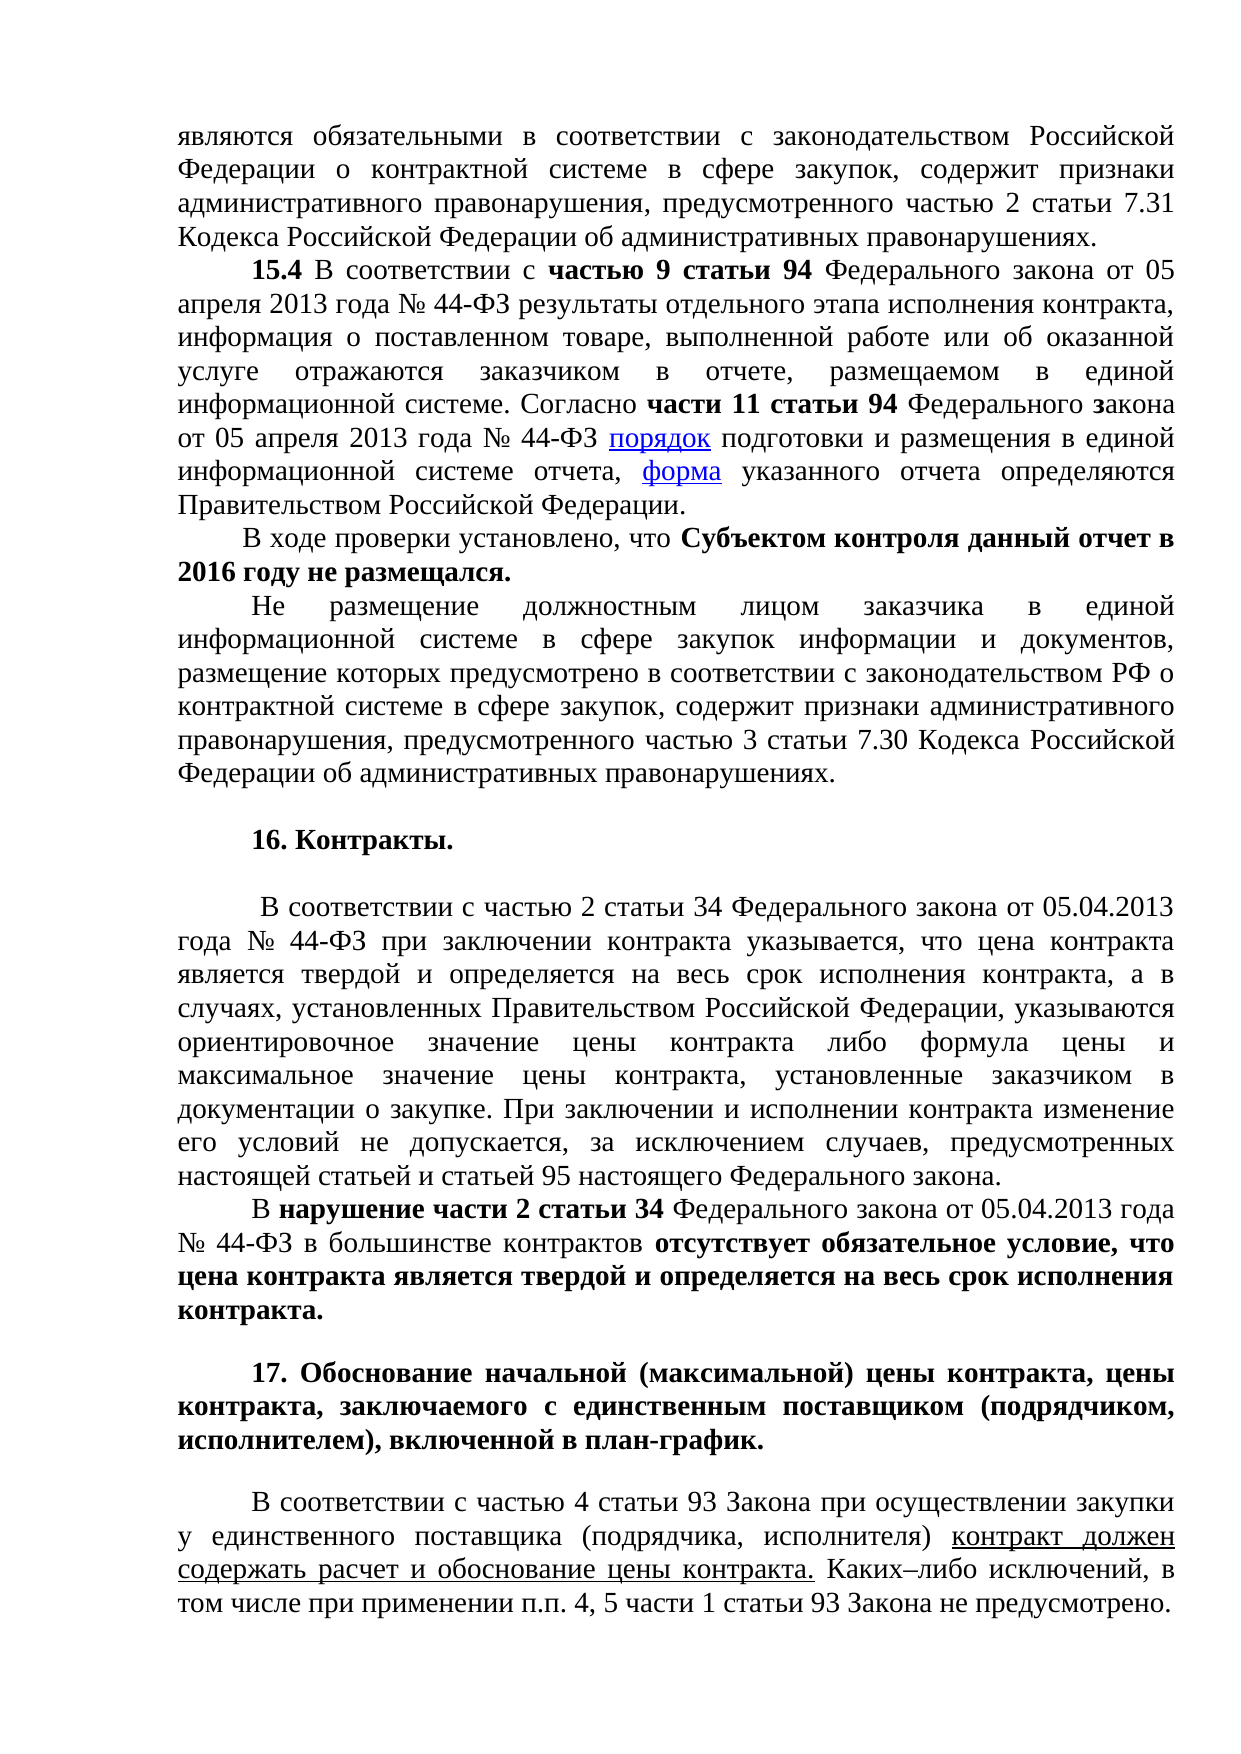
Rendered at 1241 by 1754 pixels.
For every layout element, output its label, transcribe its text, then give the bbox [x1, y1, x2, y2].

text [177, 118, 1175, 252]
text В соответствии с частью 4 статьи 93 Закона при осуществлении закупки у единственного поставщика (подрядчика, исполнителя) контракт должен содержать расчет и обоснование цены контракта. Каких–либо исключений, в том числе при применении п.п. 4, 5 части 1 статьи 93 Закона не предусмотрено. [177, 1484, 1175, 1619]
text В ходе проверки установлено, что Субъектом контроля данный отчет в 2016 году не размещался. [177, 521, 1175, 588]
text Не размещение должностным лицом заказчика в единой информационной системе в сфере закупок информации и документов, размещение которых предусмотрено в соответствии с законодательством РФ о контрактной системе в сфере закупок, содержит признаки административного правонарушения, предусмотренного частью 3 статьи 7.30 Кодекса Российской Федерации об административных правонарушениях. [177, 588, 1175, 789]
text 17. Обоснование начальной (максимальной) цены контракта, цены контракта, заключаемого с единственным поставщиком (подрядчиком, исполнителем), включенной в план-график. [177, 1355, 1175, 1455]
text 15.4 В соответствии с частью 9 статьи 94 Федерального закона от 05 апреля 2013 года № 44-ФЗ результаты отдельного этапа исполнения контракта, информация о поставленном товаре, выполненной работе или об оказанной услуге отражаются заказчиком в отчете, размещаемом в единой информационной системе. Согласно части 11 статьи 94 Федерального закона от 05 апреля 2013 года № 44-ФЗ порядок подготовки и размещения в единой информационной системе отчета, форма указанного отчета определяются Правительством Российской Федерации. [177, 252, 1175, 521]
text 16. Контракты. [177, 822, 1175, 856]
text В соответствии с частью 2 статьи 34 Федерального закона от 05.04.2013 года № 44-ФЗ при заключении контракта указывается, что цена контракта является твердой и определяется на весь срок исполнения контракта, а в случаях, установленных Правительством Российской Федерации, указываются ориентировочное значение цены контракта либо формула цены и максимальное значение цены контракта, установленные заказчиком в документации о закупке. При заключении и исполнении контракта изменение его условий не допускается, за исключением случаев, предусмотренных настоящей статьей и статьей 95 настоящего Федерального закона. [177, 889, 1175, 1191]
text В нарушение части 2 статьи 34 Федерального закона от 05.04.2013 года № 44-ФЗ в большинстве контрактов отсутствует обязательное условие, что цена контракта является твердой и определяется на весь срок исполнения контракта. [177, 1191, 1175, 1326]
